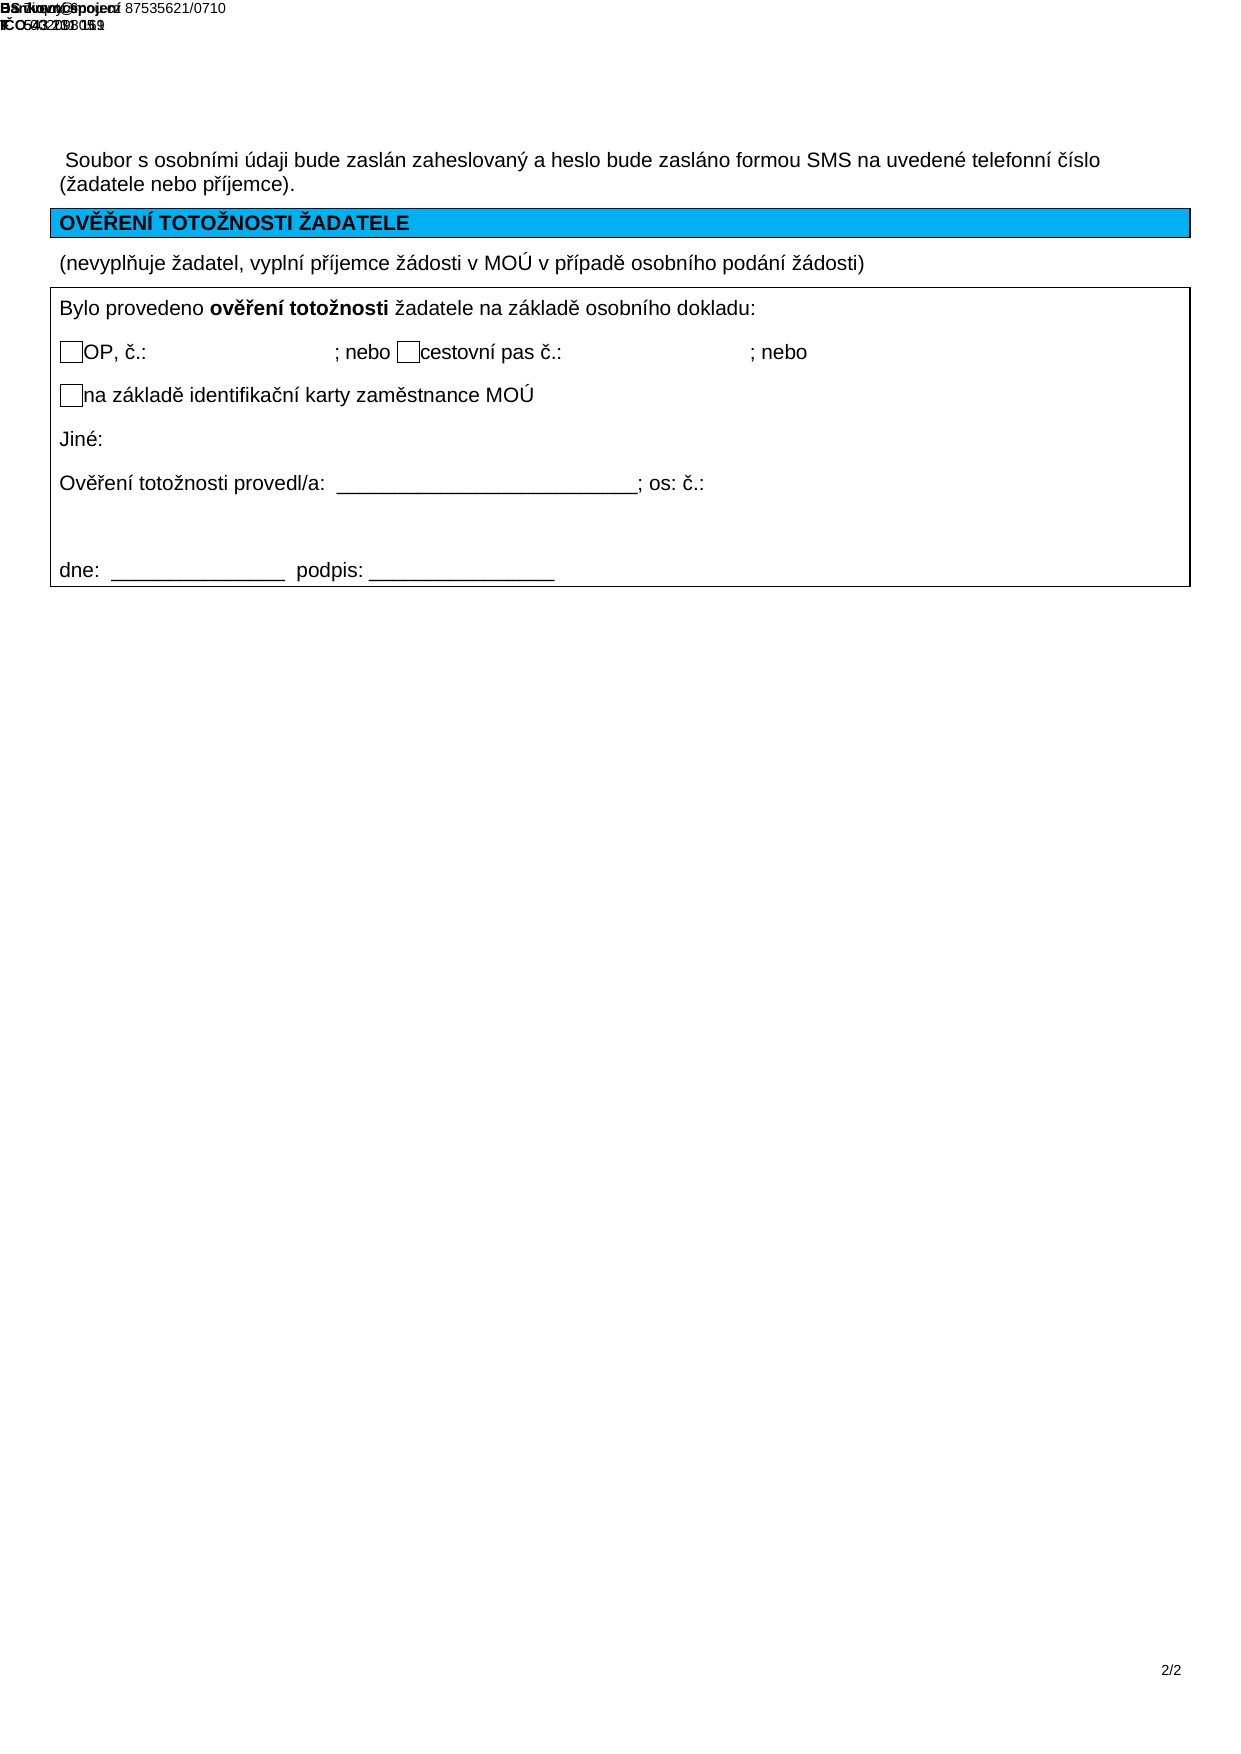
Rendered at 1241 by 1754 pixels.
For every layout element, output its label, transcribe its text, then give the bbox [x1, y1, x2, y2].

text dne: _______________ podpis: ________________ [51, 550, 1189, 586]
text Jiné: [51, 418, 1189, 453]
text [59, 148, 1181, 196]
text (nevyplňuje žadatel, vyplní příjemce žádosti v MOÚ v případě osobního podání žádosti) [59, 251, 1181, 275]
text OP, č.: ; nebo cestovní pas č.: ; nebo [51, 331, 1189, 365]
text Ověření totožnosti provedl/a: __________________________; os: č.: [51, 462, 1189, 497]
text Ověření totožnosti žadatele [51, 209, 1189, 237]
text na základě identifikační karty zaměstnance MOÚ [51, 375, 1189, 409]
text Bylo provedeno ověření totožnosti žadatele na základě osobního dokladu: [51, 288, 1189, 322]
